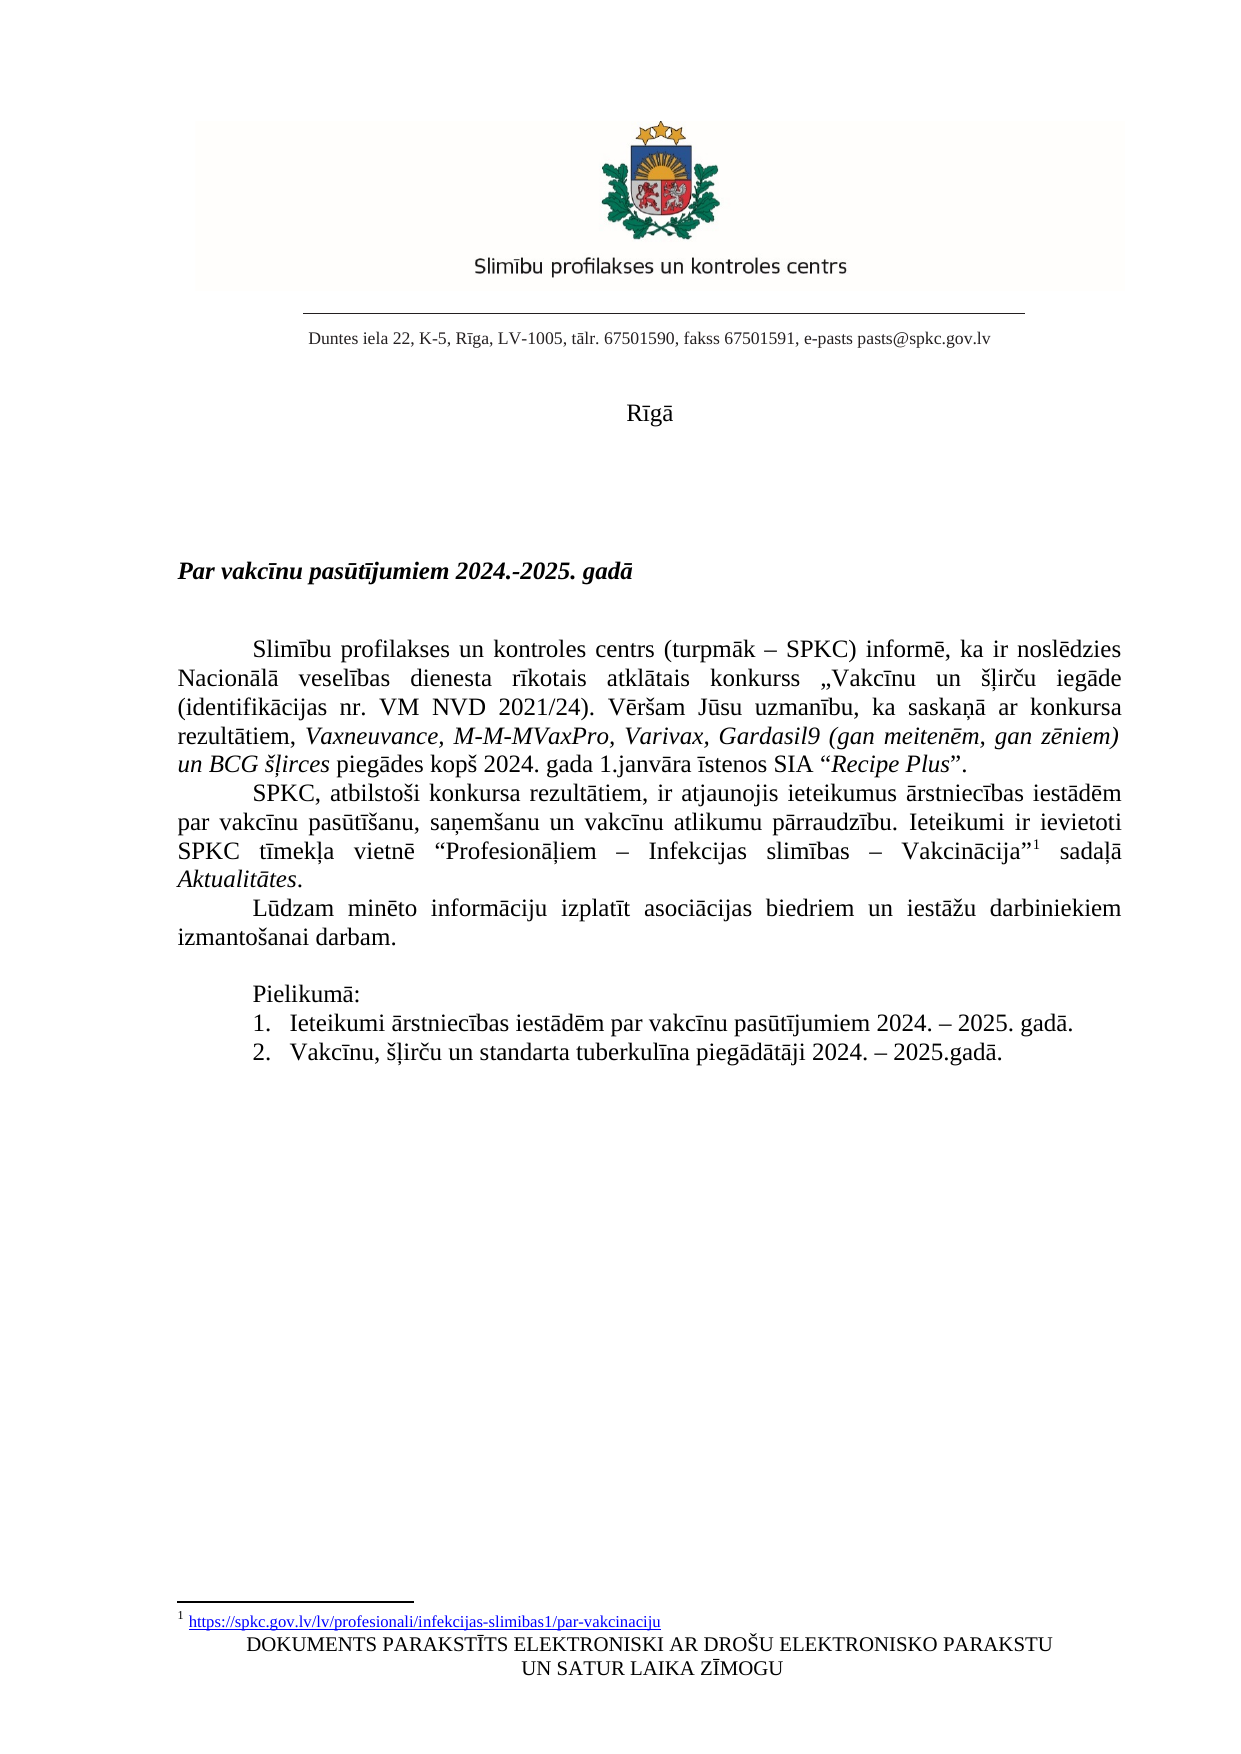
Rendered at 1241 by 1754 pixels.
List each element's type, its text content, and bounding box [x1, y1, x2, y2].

text Lūdzam minēto informāciju izplatīt asociācijas biedriem un iestāžu darbiniekiem izmantošanai darbam. [177, 893, 1122, 951]
list Ieteikumi ārstniecības iestādēm par vakcīnu pasūtījumiem 2024. – 2025. gadā. [252, 1008, 1122, 1037]
text SPKC, atbilstoši konkursa rezultātiem, ir atjaunojis ieteikumus ārstniecības iestādēm par vakcīnu pasūtīšanu, saņemšanu un vakcīnu atlikumu pārraudzību. Ieteikumi ir ievietoti SPKC tīmekļa vietnē “Profesionāļiem – Infekcijas slimības – Vakcinācija” sadaļā Aktualitātes. [177, 778, 1122, 893]
picture [195, 121, 1126, 291]
list Vakcīnu, šļirču un standarta tuberkulīna piegādātāji 2024. – 2025.gadā. [252, 1037, 1122, 1066]
text Pielikumā: [177, 979, 1122, 1008]
text Par vakcīnu pasūtījumiem 2024.-2025. gadā [177, 556, 650, 584]
text Slimību profilakses un kontroles centrs (turpmāk – SPKC) informē, ka ir noslēdzies Nacionālā veselības dienesta rīkotais atklātais konkurss „Vakcīnu un šļirču iegāde (identifikācijas nr. VM NVD 2021/24). Vēršam Jūsu uzmanību, ka saskaņā ar konkursa rezultātiem, Vaxneuvance, M-M-MVaxPro, Varivax, Gardasil9 (gan meitenēm, gan zēniem) un BCG šļirces piegādes kopš 2024. gada 1.janvāra īstenos SIA “Recipe Plus”. [177, 634, 1122, 778]
text Duntes iela 22, K-5, Rīga, LV-1005, tālr. 67501590, fakss 67501591, e-pasts pasts@spkc.gov.lv [177, 156, 1122, 348]
text Rīgā [177, 398, 1122, 427]
